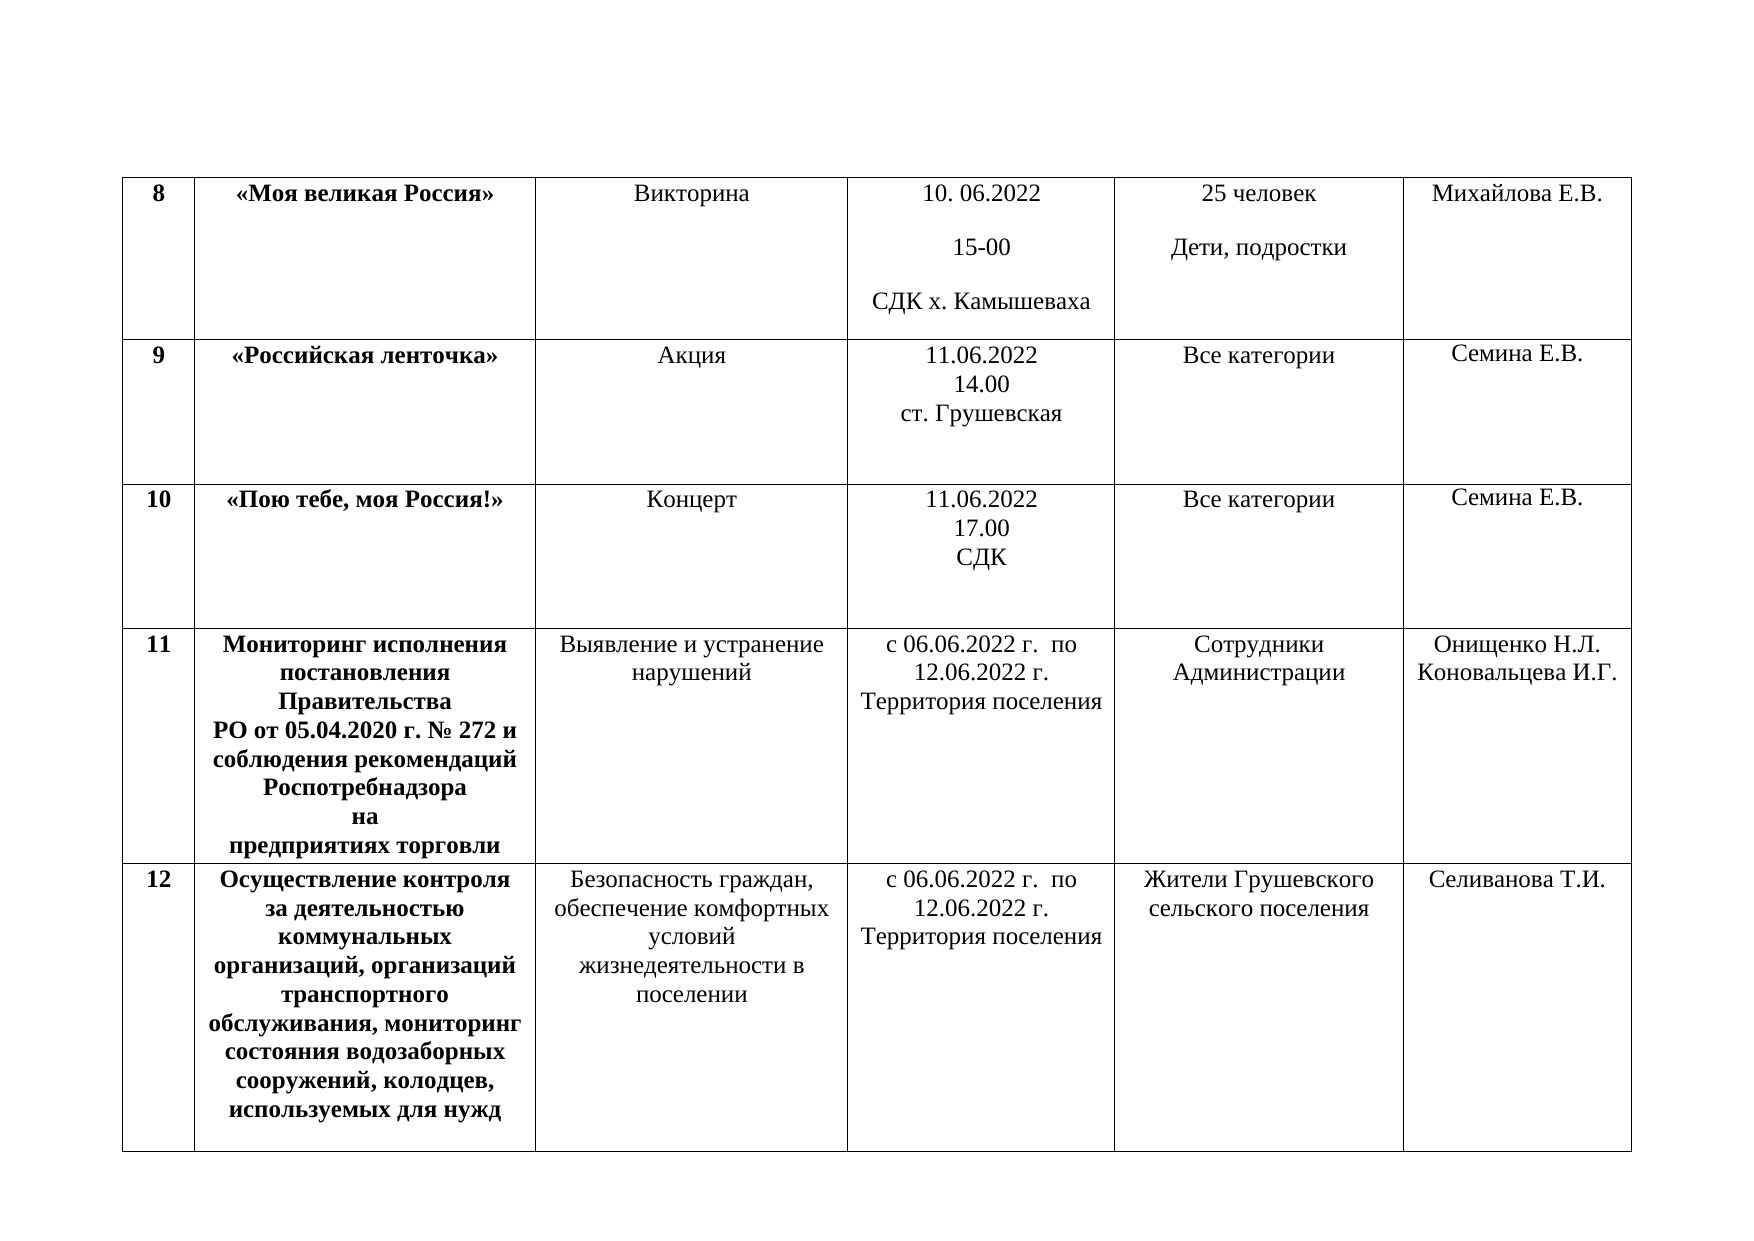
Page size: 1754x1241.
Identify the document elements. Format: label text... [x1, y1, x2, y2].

table_cell Селиванова Т.И. [1404, 864, 1631, 1151]
table_cell «Российская ленточка» [195, 340, 535, 483]
table_cell «Пою тебе, моя Россия!» [195, 485, 535, 628]
table_cell 10 [123, 485, 194, 628]
table_cell 11.06.2022 17.00 СДК [848, 485, 1114, 628]
table_cell Михайлова Е.В. [1404, 178, 1631, 339]
table_cell 9 [123, 340, 194, 483]
table_cell Онищенко Н.Л. Коновальцева И.Г. [1404, 629, 1631, 863]
table_cell Сотрудники Администрации [1115, 629, 1403, 863]
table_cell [536, 864, 847, 1151]
table_cell Мониторинг исполнения постановления Правительства РО от 05.04.2020 г. № 272 и соблюдения рекомендаций Роспотребнадзора на предприятиях торговли [195, 629, 535, 863]
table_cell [1115, 864, 1403, 1151]
table_cell 25 человек Дети, подростки [1115, 178, 1403, 339]
table_cell Семина Е.В. [1404, 485, 1631, 628]
table_cell 8 [123, 178, 194, 339]
table_cell с 06.06.2022 г. по 12.06.2022 г. Территория поселения [848, 629, 1114, 863]
table_cell Викторина [536, 178, 847, 339]
table_cell 11.06.2022 14.00 ст. Грушевская [848, 340, 1114, 483]
table_cell Все категории [1115, 340, 1403, 483]
table_cell Все категории [1115, 485, 1403, 628]
table_cell 10. 06.2022 15-00 СДК х. Камышеваха [848, 178, 1114, 339]
table_cell 12 [123, 864, 194, 1151]
table_cell Семина Е.В. [1404, 340, 1631, 483]
table_cell Концерт [536, 485, 847, 628]
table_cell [195, 864, 535, 1151]
table_cell 11 [123, 629, 194, 863]
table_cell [848, 864, 1114, 1151]
table_cell Акция [536, 340, 847, 483]
table_cell «Моя великая Россия» [195, 178, 535, 339]
table_cell Выявление и устранение нарушений [536, 629, 847, 863]
